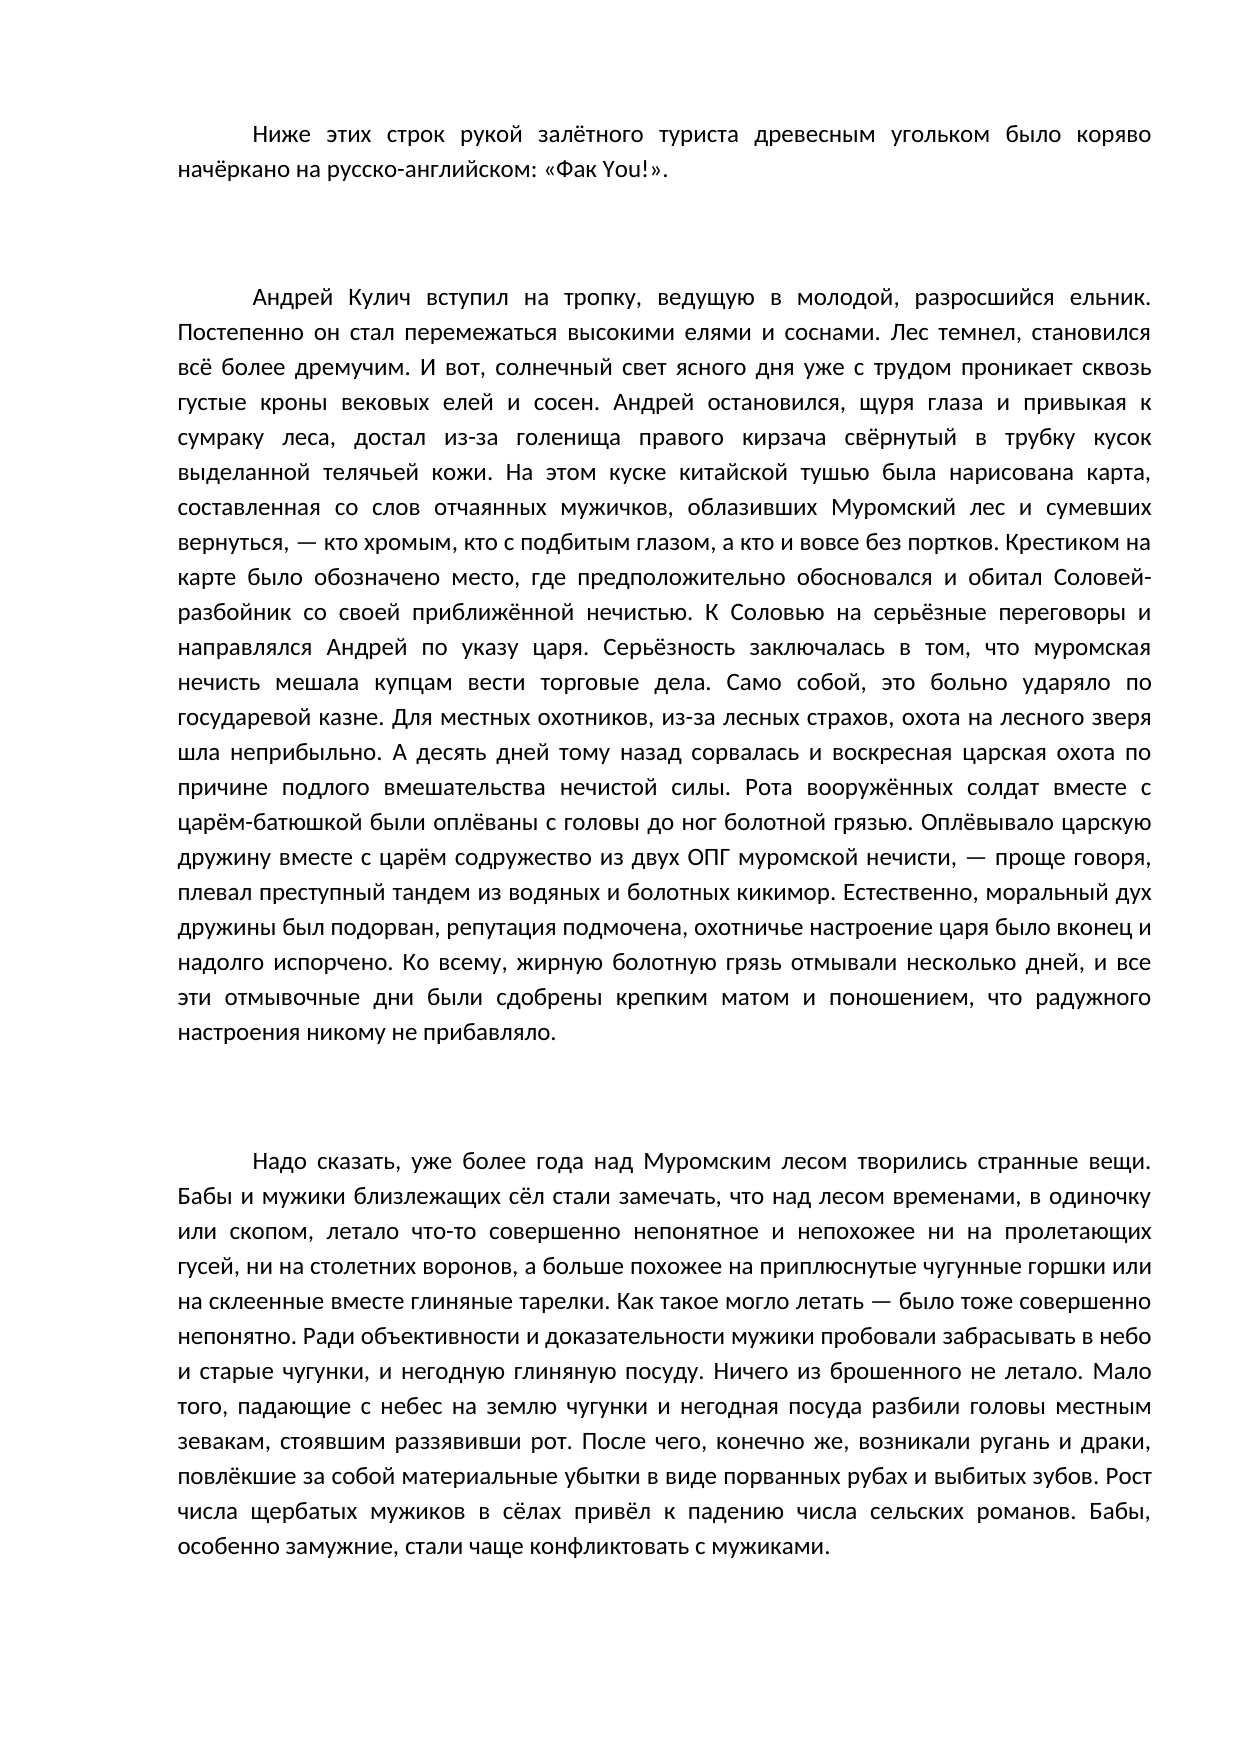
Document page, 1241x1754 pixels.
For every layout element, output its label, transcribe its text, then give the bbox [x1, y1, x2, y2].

text Ниже этих строк рукой залётного туриста древесным угольком было коряво начёркано на русско-английском: «Фак You!». [177, 118, 1152, 184]
text Надо сказать, уже более года над Муромским лесом творились странные вещи. Бабы и мужики близлежащих сёл стали замечать, что над лесом временами, в одиночку или скопом, летало что-то совершенно непонятное и непохожее ни на пролетающих гусей, ни на столетних воронов, а больше похожее на приплюснутые чугунные горшки или на склеенные вместе глиняные тарелки. Как такое могло летать — было тоже совершенно непонятно. Ради объективности и доказательности мужики пробовали забрасывать в небо и старые чугунки, и негодную глиняную посуду. Ничего из брошенного не летало. Мало того, падающие с небес на землю чугунки и негодная посуда разбили головы местным зевакам, стоявшим раззявивши рот. После чего, конечно же, возникали ругань и драки, повлёкшие за собой материальные убытки в виде порванных рубах и выбитых зубов. Рост числа щербатых мужиков в сёлах привёл к падению числа сельских романов. Бабы, особенно замужние, стали чаще конфликтовать с мужиками. [177, 1145, 1152, 1560]
text Андрей Кулич вступил на тропку, ведущую в молодой, разросшийся ельник. Постепенно он стал перемежаться высокими елями и соснами. Лес темнел, становился всё более дремучим. И вот, солнечный свет ясного дня уже с трудом проникает сквозь густые кроны вековых елей и сосен. Андрей остановился, щуря глаза и привыкая к сумраку леса, достал из-за голенища правого кирзача свёрнутый в трубку кусок выделанной телячьей кожи. На этом куске китайской тушью была нарисована карта, составленная со слов отчаянных мужичков, облазивших Муромский лес и сумевших вернуться, — кто хромым, кто с подбитым глазом, а кто и вовсе без портков. Крестиком на карте было обозначено место, где предположительно обосновался и обитал Соловей-разбойник со своей приближённой нечистью. К Соловью на серьёзные переговоры и направлялся Андрей по указу царя. Серьёзность заключалась в том, что муромская нечисть мешала купцам вести торговые дела. Само собой, это больно ударяло по государевой казне. Для местных охотников, из-за лесных страхов, охота на лесного зверя шла неприбыльно. А десять дней тому назад сорвалась и воскресная царская охота по причине подлого вмешательства нечистой силы. Рота вооружённых солдат вместе с царём-батюшкой были оплёваны с головы до ног болотной грязью. Оплёвывало царскую дружину вместе с царём содружество из двух ОПГ муромской нечисти, — проще говоря, плевал преступный тандем из водяных и болотных кикимор. Естественно, моральный дух дружины был подорван, репутация подмочена, охотничье настроение царя было вконец и надолго испорчено. Ко всему, жирную болотную грязь отмывали несколько дней, и все эти отмывочные дни были сдобрены крепким матом и поношением, что радужного настроения никому не прибавляло. [177, 281, 1152, 1047]
